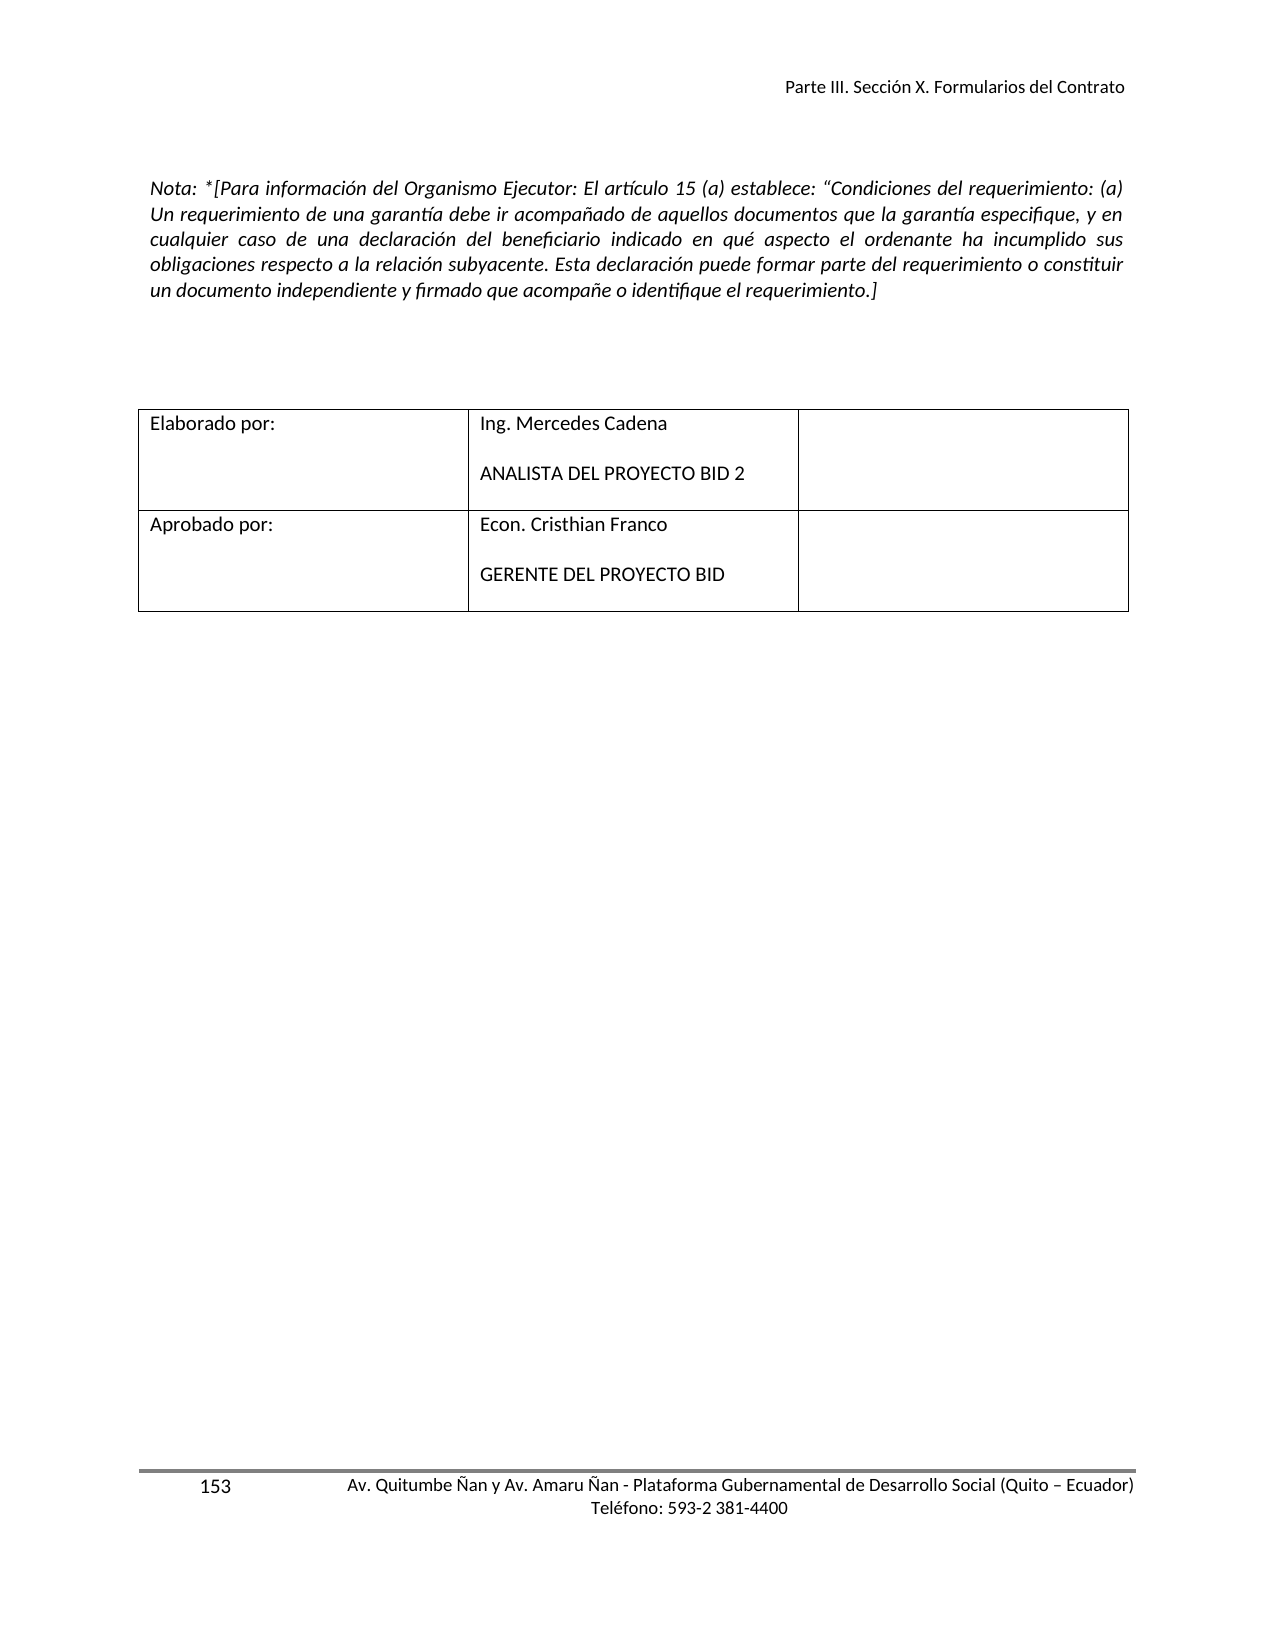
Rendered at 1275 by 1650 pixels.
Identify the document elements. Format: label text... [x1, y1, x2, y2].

table_header Ing. Mercedes Cadena ANALISTA DEL PROYECTO BID 2 [469, 410, 798, 510]
table_cell Aprobado por: [139, 511, 468, 611]
table_header Elaborado por: [139, 410, 468, 510]
text Nota: *[Para información del Organismo Ejecutor: El artículo 15 (a) establece: “Condiciones del requerimiento: (a) Un requerimiento de una garantía debe ir acompañado de aquellos documentos que la garantía especifique, y en cualquier caso de una declaración del beneficiario indicado en qué aspecto el ordenante ha incumplido sus obligaciones respecto a la relación subyacente. Esta declaración puede formar parte del requerimiento o constituir un documento independiente y firmado que acompañe o identifique el requerimiento.] [150, 150, 1125, 302]
table_header [799, 410, 1128, 510]
table_cell [799, 511, 1128, 611]
table_cell Econ. Cristhian Franco GERENTE DEL PROYECTO BID [469, 511, 798, 611]
